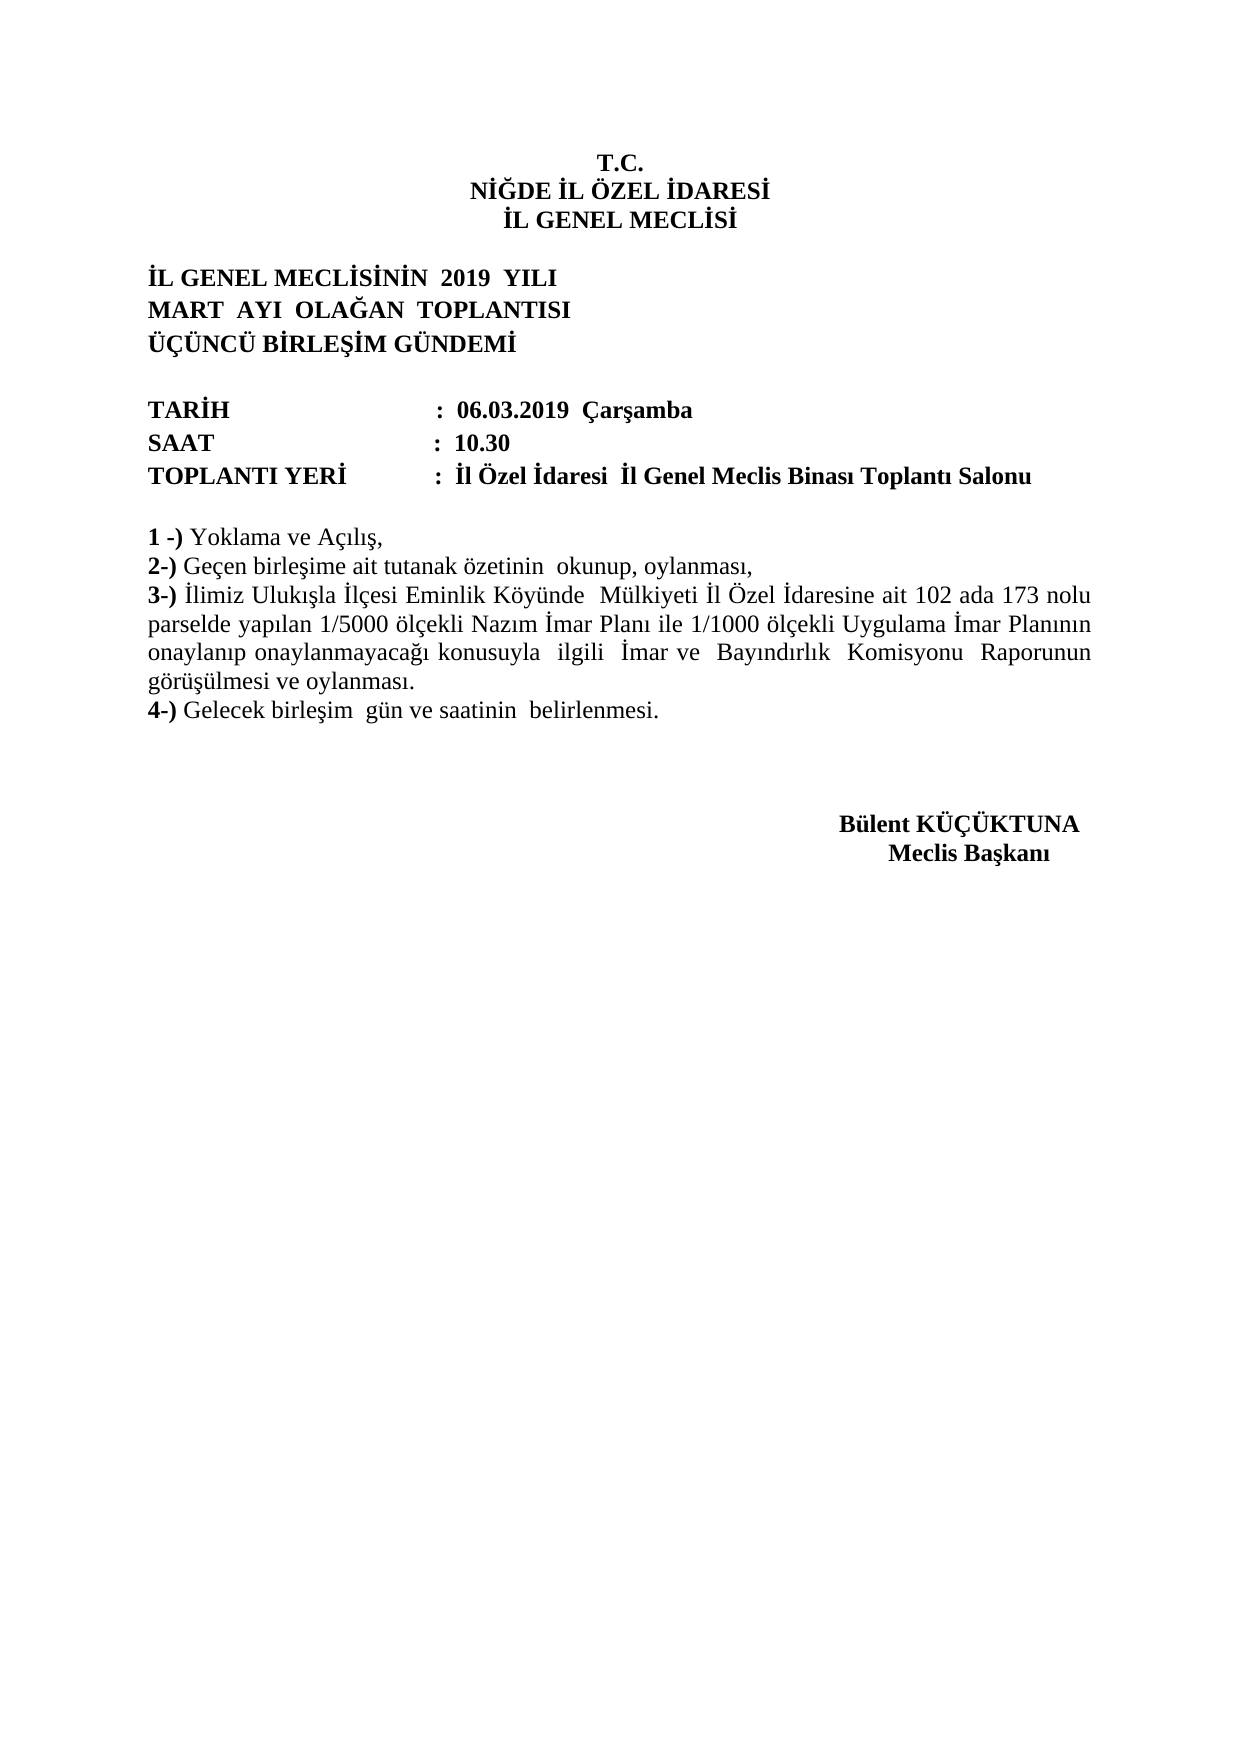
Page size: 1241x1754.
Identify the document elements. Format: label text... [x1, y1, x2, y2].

text 1 -) Yoklama ve Açılış, [148, 522, 1093, 551]
text ÜÇÜNCÜ BİRLEŞİM GÜNDEMİ [148, 329, 1093, 357]
text SAAT : 10.30 [148, 428, 1093, 456]
text 2-) Geçen birleşime ait tutanak özetinin okunup, oylanması, [148, 551, 1093, 580]
text TARİH : 06.03.2019 Çarşamba [148, 395, 1093, 423]
text 3-) İlimiz Ulukışla İlçesi Eminlik Köyünde Mülkiyeti İl Özel İdaresine ait 102 ada 173 nolu parselde yapılan 1/5000 ölçekli Nazım İmar Planı ile 1/1000 ölçekli Uygulama İmar Planının onaylanıp onaylanmayacağı konusuyla ilgili İmar ve Bayındırlık Komisyonu Raporunun görüşülmesi ve oylanması. [148, 580, 1093, 695]
text T.C. [148, 148, 1093, 176]
text Meclis Başkanı [148, 838, 1093, 867]
text İL GENEL MECLİSİNİN 2019 YILI [148, 263, 1093, 291]
text 4-) Gelecek birleşim gün ve saatinin belirlenmesi. [148, 695, 1093, 724]
text İL GENEL MECLİSİ [148, 205, 1093, 234]
text MART AYI OLAĞAN TOPLANTISI [148, 296, 1093, 324]
text Bülent KÜÇÜKTUNA [148, 809, 1093, 838]
text NİĞDE İL ÖZEL İDARESİ [148, 176, 1093, 205]
text TOPLANTI YERİ : İl Özel İdaresi İl Genel Meclis Binası Toplantı Salonu [148, 461, 1093, 489]
